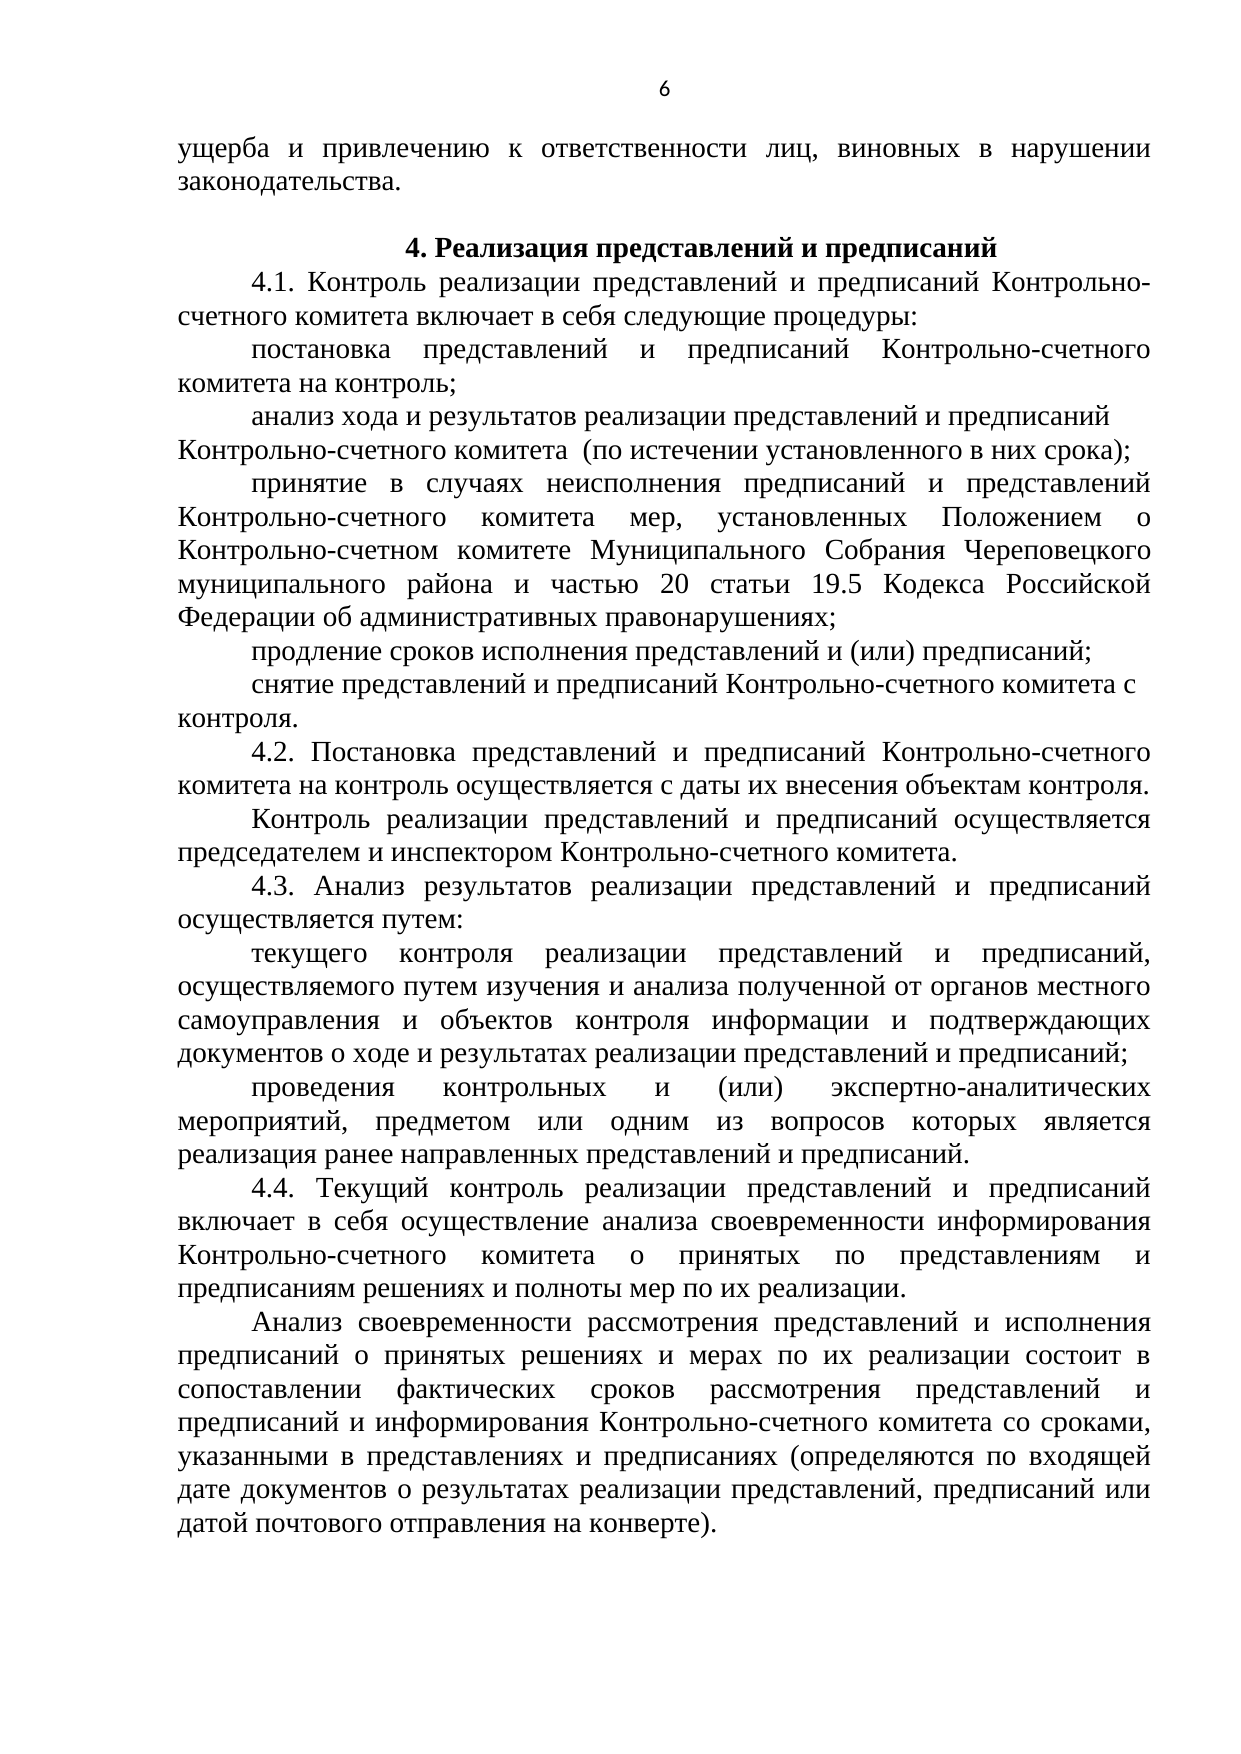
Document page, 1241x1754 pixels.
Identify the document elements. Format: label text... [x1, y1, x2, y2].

text 4.1. Контроль реализации представлений и предписаний Контрольно-счетного комитета включает в себя следующие процедуры: [177, 264, 1152, 331]
text продление сроков исполнения представлений и (или) предписаний; [177, 633, 1152, 667]
text 4.4. Текущий контроль реализации представлений и предписаний включает в себя осуществление анализа своевременности информирования Контрольно-счетного комитета о принятых по представлениям и предписаниям решениях и полноты мер по их реализации. [177, 1170, 1152, 1304]
text Контроль реализации представлений и предписаний осуществляется председателем и инспектором Контрольно-счетного комитета. [177, 801, 1152, 868]
text 4.3. Анализ результатов реализации представлений и предписаний осуществляется путем: [177, 868, 1152, 935]
text Анализ своевременности рассмотрения представлений и исполнения предписаний о принятых решениях и мерах по их реализации состоит в сопоставлении фактических сроков рассмотрения представлений и предписаний и информирования Контрольно-счетного комитета со сроками, указанными в представлениях и предписаниях (определяются по входящей дате документов о результатах реализации представлений, предписаний или датой почтового отправления на конверте). [177, 1304, 1152, 1539]
text проведения контрольных и (или) экспертно-аналитических мероприятий, предметом или одним из вопросов которых является реализация ранее направленных представлений и предписаний. [177, 1069, 1152, 1170]
text текущего контроля реализации представлений и предписаний, осуществляемого путем изучения и анализа полученной от органов местного самоуправления и объектов контроля информации и подтверждающих документов о ходе и результатах реализации представлений и предписаний; [177, 935, 1152, 1069]
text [177, 130, 1152, 197]
text 4.2. Постановка представлений и предписаний Контрольно-счетного комитета на контроль осуществляется с даты их внесения объектам контроля. [177, 734, 1152, 801]
text 4. Реализация представлений и предписаний [177, 231, 1152, 264]
text анализ хода и результатов реализации представлений и предписаний Контрольно-счетного комитета (по истечении установленного в них срока); [177, 398, 1152, 465]
text принятие в случаях неисполнения предписаний и представлений Контрольно-счетного комитета мер, установленных Положением о Контрольно-счетном комитете Муниципального Собрания Череповецкого муниципального района и частью 20 статьи 19.5 Кодекса Российской Федерации об административных правонарушениях; [177, 465, 1152, 633]
text снятие представлений и предписаний Контрольно-счетного комитета с контроля. [177, 667, 1152, 734]
text постановка представлений и предписаний Контрольно-счетного комитета на контроль; [177, 331, 1152, 398]
